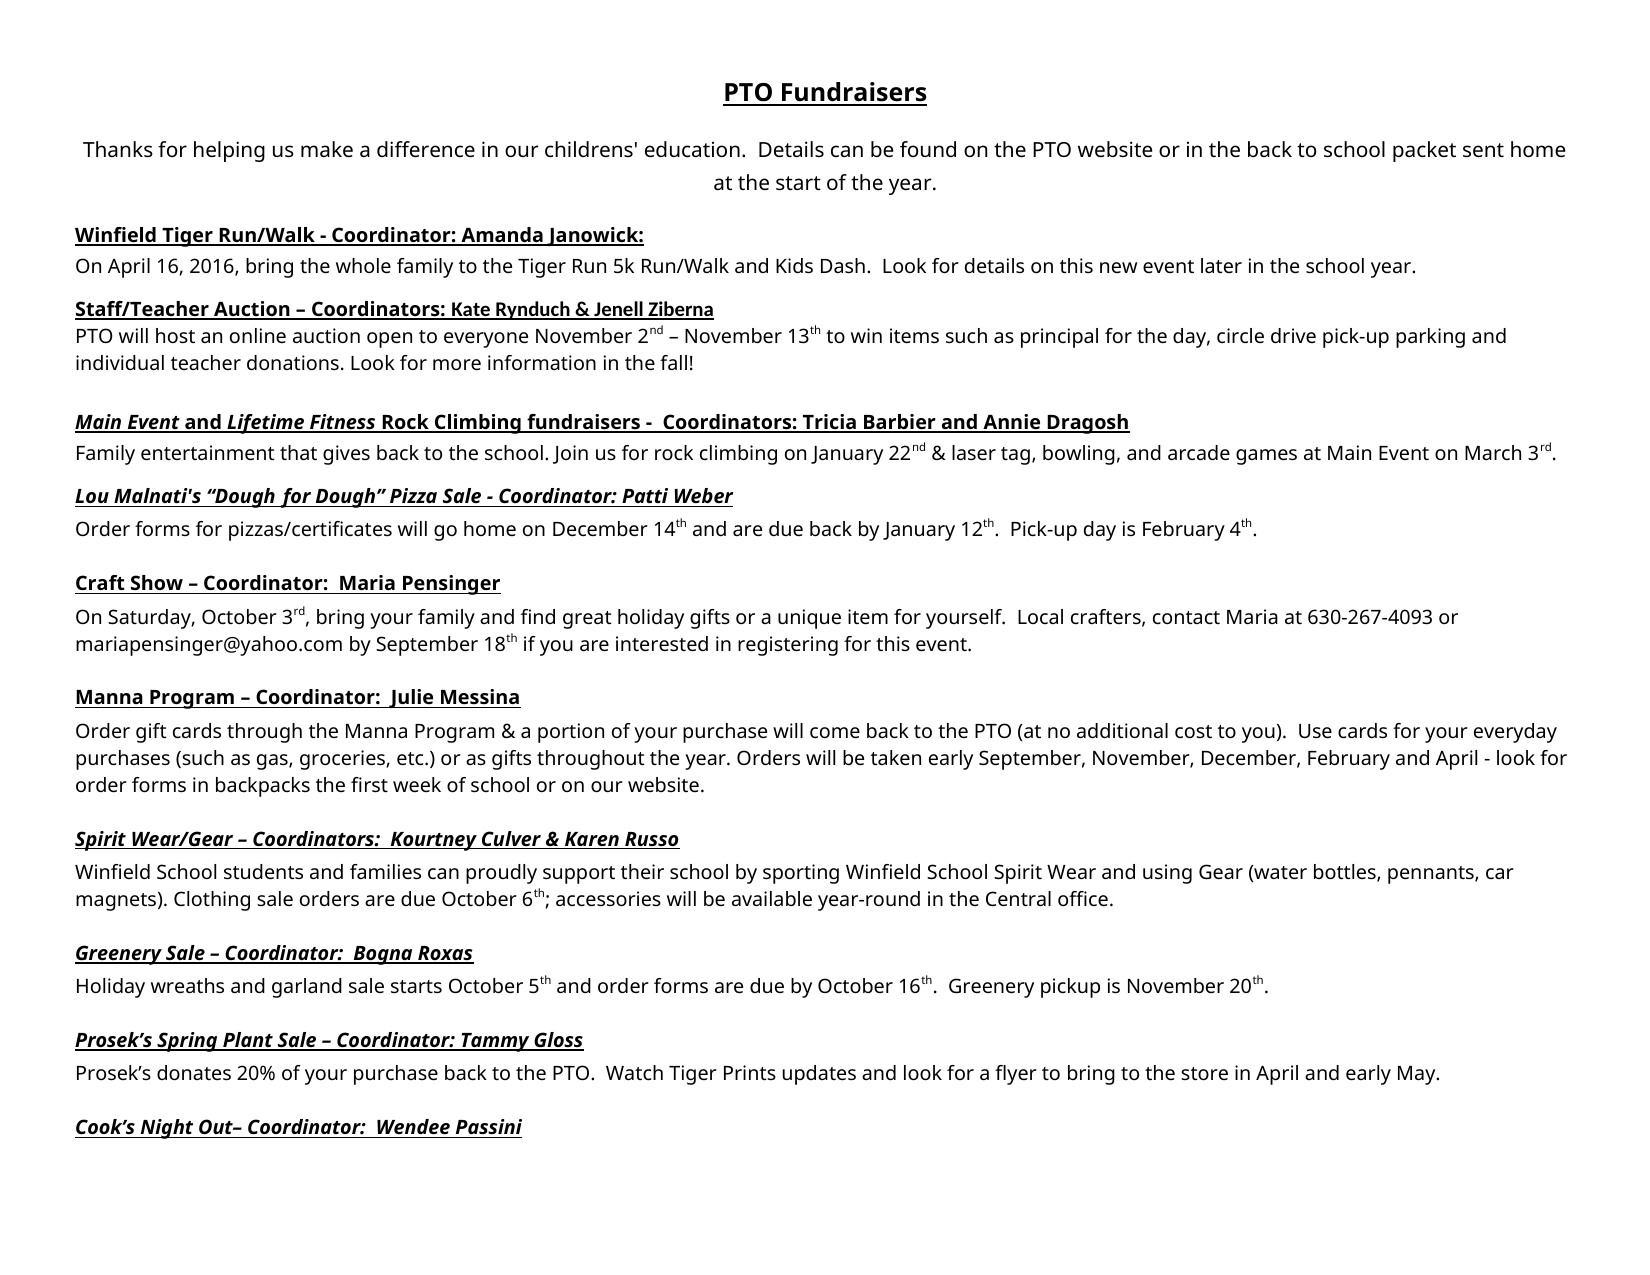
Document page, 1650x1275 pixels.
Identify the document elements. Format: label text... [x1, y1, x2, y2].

text Prosek’s Spring Plant – Coordinator: Tammy Gloss [75, 1026, 1575, 1053]
text Spirit Wear/Gear – Coordinators: Kourtney Culver & Karen Russo [75, 825, 1575, 852]
text Cook’s Night Out– Coordinator: Wendee Passini [75, 1113, 1575, 1141]
text Thanks for helping us make a difference in our childrens' education. Details can be found on the PTO website or in the back to school packet sent home at the start of the year. [75, 135, 1575, 196]
text Craft Show – Coordinator: Maria Pensinger [75, 570, 1575, 597]
text Order forms for pizzas/certificates will go home on December 14th and are due back by January 12th. Pick-up day is February 4th. [75, 516, 1575, 543]
text On Saturday, October 3rd, bring your family and find great holiday gifts or a unique item for yourself. Local crafters, contact Maria at 630-267-4093 or mariapensinger@yahoo.com by September 18th if you are interested in registering for this event. [75, 603, 1575, 657]
text Winfield Tiger Run/Walk - Coordinator: Amanda Janowick: On , bring the whole family to the Tiger Run 5k Run/Walk and Kids Dash. Look for details on this new event later in the school year. [75, 221, 1575, 279]
text Staff/Teacher Auction – Coordinators: Kate Rynduch & Jenell Ziberna PTO will host an online auction open to everyone November 2nd – November 13th to win items such as principal for the day, circle drive pick-up parking and individual teacher donations. Look for more information in the fall! [75, 295, 1575, 376]
text Lou Malnati's “Dough for Dough” Pizza - Coordinator: Patti Weber [75, 482, 1575, 509]
text wreaths and garland sale starts October 5th and order forms are due by October 16th. Greenery pickup is November 20th. [75, 972, 1575, 999]
text Prosek’s donates 20% of your purchase back to the PTO. Watch Tiger Prints updates and look for a flyer to bring to the store in April and early May. [75, 1059, 1575, 1087]
text Order gift cards through the Manna Program & a portion of your purchase will come back to the PTO (at no additional cost to you). Use cards for your everyday purchases (such as gas, groceries, etc.) or as gifts throughout the year. Orders will be taken early September, November, December, February and April - look for order forms in backpacks the first week of school or on our website. [75, 717, 1575, 798]
text Manna Program – Coordinator: Julie Messina [75, 684, 1575, 711]
text PTO Fundraisers [75, 75, 1575, 109]
text students and families can proudly support their school by sporting Winfield School Spirit Wear and using Gear (water bottles, pennants, car magnets). Clothing sale orders are due October 6th; accessories will be available year-round in the Central office. [75, 858, 1575, 912]
text Main Event and Lifetime Fitness Rock Climbing fundraisers - Coordinators: Tricia Barbier and Annie Dragosh Family entertainment that gives back to the school. Join us for rock climbing on January 22nd & laser tag, bowling, and arcade games at Main Event on March 3rd. [75, 408, 1575, 466]
text Greenery – Coordinator: Bogna Roxas [75, 939, 1575, 966]
